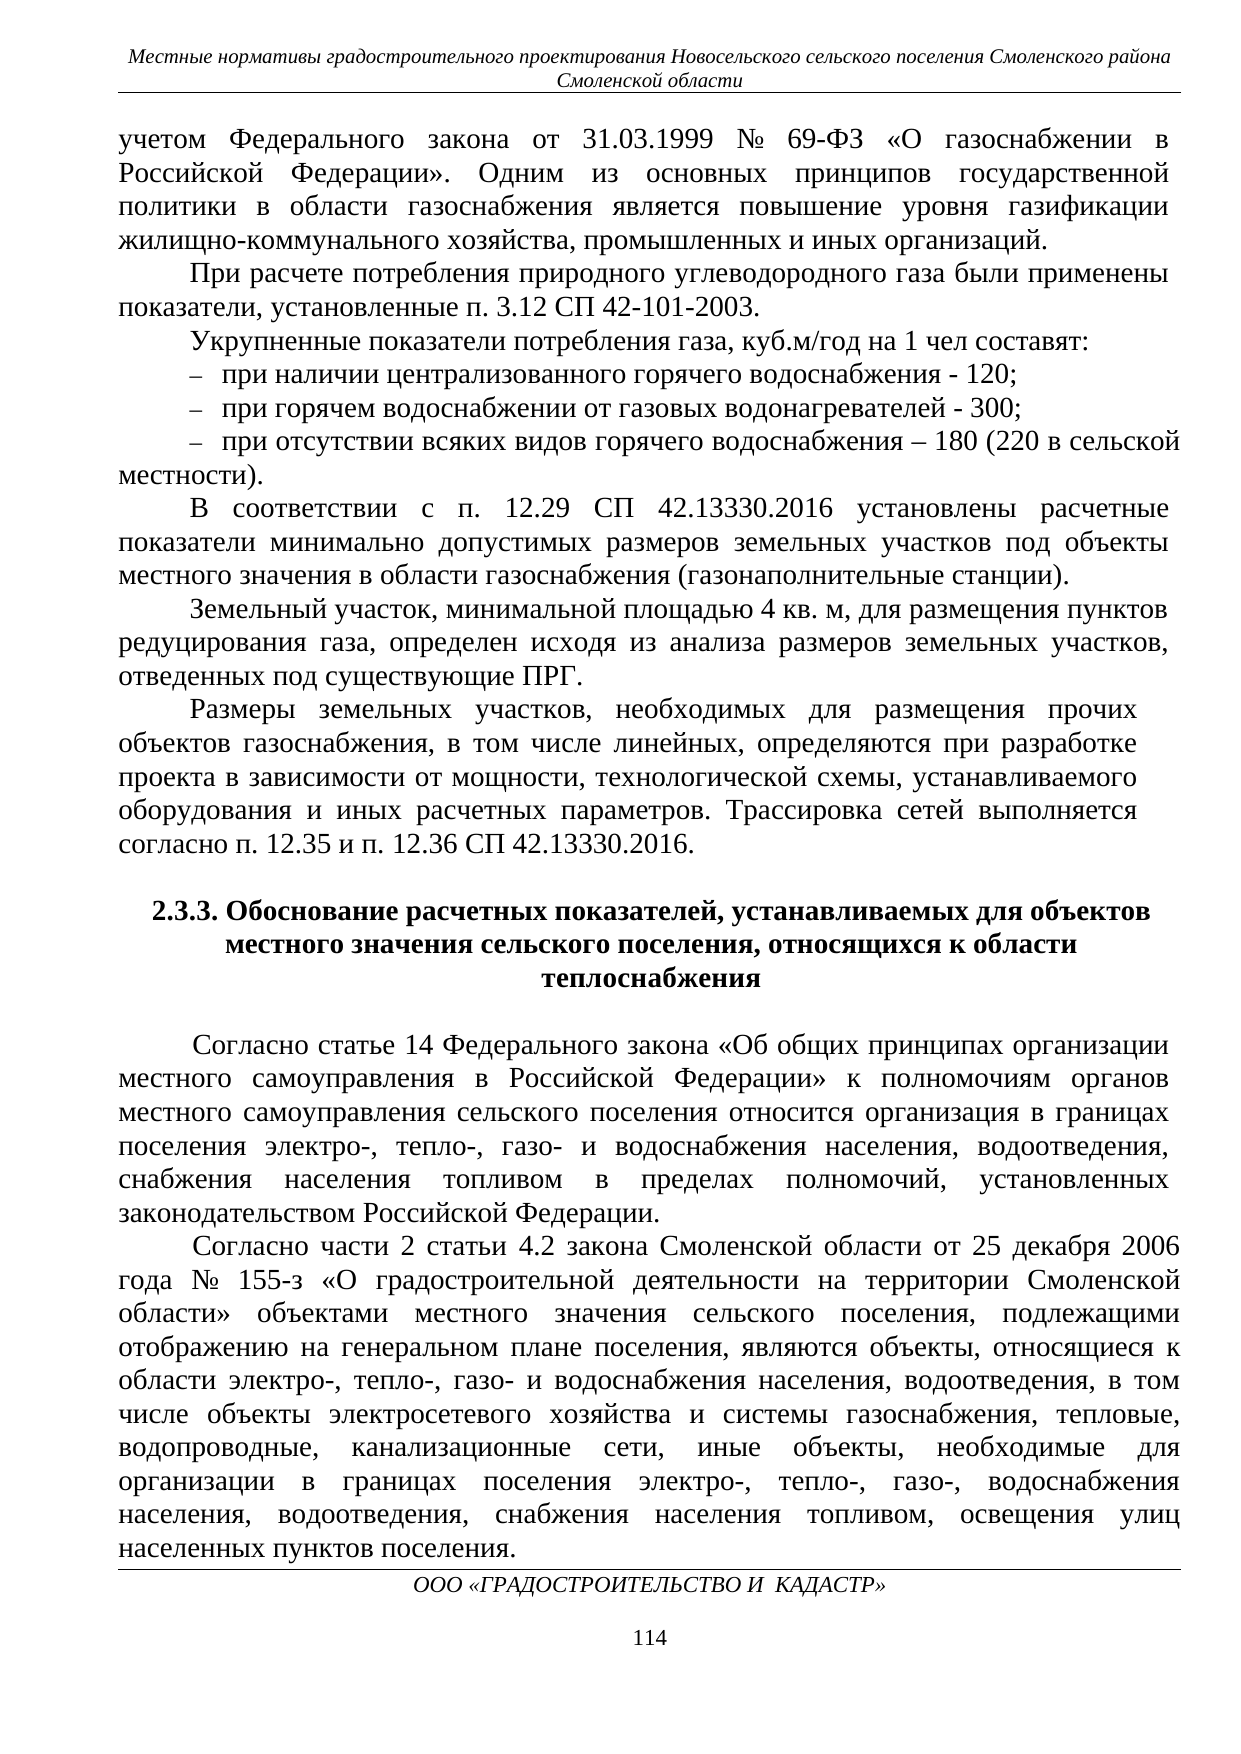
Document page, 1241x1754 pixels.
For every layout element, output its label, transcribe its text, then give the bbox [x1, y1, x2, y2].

list Обоснование расчетных показателей, устанавливаемых для объектов местного значения сельского поселения, относящихся к области теплоснабжения [118, 893, 1184, 993]
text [118, 121, 1170, 256]
list при горячем водоснабжении от газовых водонагревателей - 300; [118, 390, 1181, 423]
list при отсутствии всяких видов горячего водоснабжения – 180 (220 в сельской местности). [118, 423, 1181, 490]
text При расчете потребления природного углеводородного газа были применены показатели, установленные п. 3.12 СП 42-101-2003. [118, 256, 1169, 323]
list при наличии централизованного горячего водоснабжения - 120; [118, 356, 1181, 390]
text Размеры земельных участков, необходимых для размещения прочих объектов газоснабжения, в том числе линейных, определяются при разработке проекта в зависимости от мощности, технологической схемы, устанавливаемого оборудования и иных расчетных параметров. Трассировка сетей выполняется согласно п. 12.35 и п. 12.36 СП 42.13330.2016. [118, 692, 1138, 859]
text В соответствии с п. 12.29 СП 42.13330.2016 установлены расчетные показатели минимально допустимых размеров земельных участков под объекты местного значения в области газоснабжения (газонаполнительные станции). [118, 490, 1170, 591]
text Согласно статье 14 Федерального закона «Об общих принципах организации местного самоуправления в Российской Федерации» к полномочиям органов местного самоуправления сельского поселения относится организация в границах поселения электро-, тепло-, газо- и водоснабжения населения, водоотведения, снабжения населения топливом в пределах полномочий, установленных законодательством Российской Федерации. [118, 1027, 1170, 1228]
text Согласно части 2 статьи 4.2 закона Смоленской области от 25 декабря 2006 года № 155-з «О градостроительной деятельности на территории Смоленской области» объектами местного значения сельского поселения, подлежащими отображению на генеральном плане поселения, являются объекты, относящиеся к области электро-, тепло-, газо- и водоснабжения населения, водоотведения, в том числе объекты электросетевого хозяйства и системы газоснабжения, тепловые, водопроводные, канализационные сети, иные объекты, необходимые для организации в границах поселения электро-, тепло-, газо-, водоснабжения населения, водоотведения, снабжения населения топливом, освещения улиц населенных пунктов поселения. [118, 1228, 1181, 1564]
text Укрупненные показатели потребления газа, куб.м/год на 1 чел составят: [118, 323, 1181, 356]
text Земельный участок, минимальной площадью 4 кв. м, для размещения пунктов редуцирования газа, определен исходя из анализа размеров земельных участков, отведенных под существующие ПРГ. [118, 591, 1169, 692]
